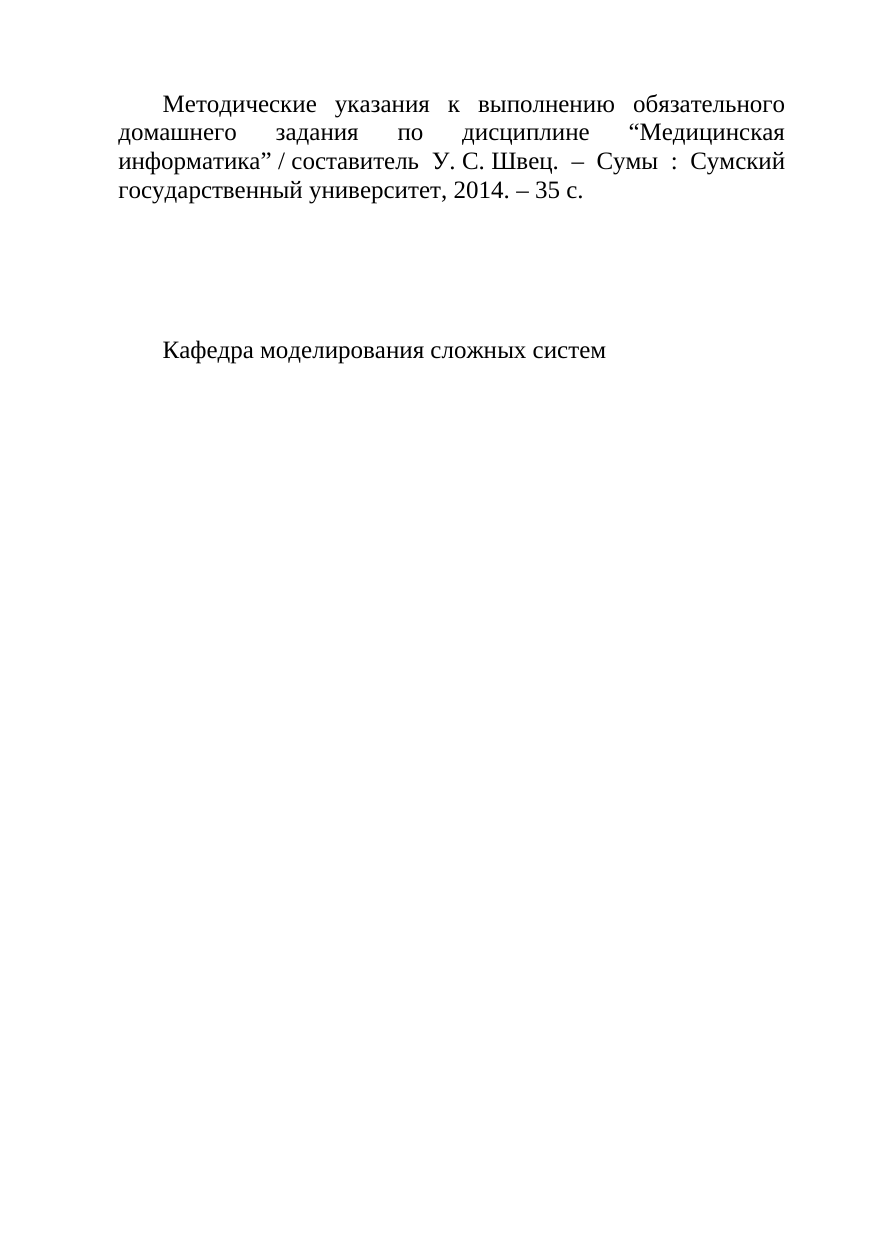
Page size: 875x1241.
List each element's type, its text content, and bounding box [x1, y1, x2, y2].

text Методические указания к выполнению обязательного домашнего задания по дисциплине “Медицинская информатика” / составитель У. С. Швец. – Сумы : Сумский государственный университет, 2014. – 35 с. [118, 89, 785, 204]
text Кафедра моделирования сложных систем [118, 335, 785, 364]
